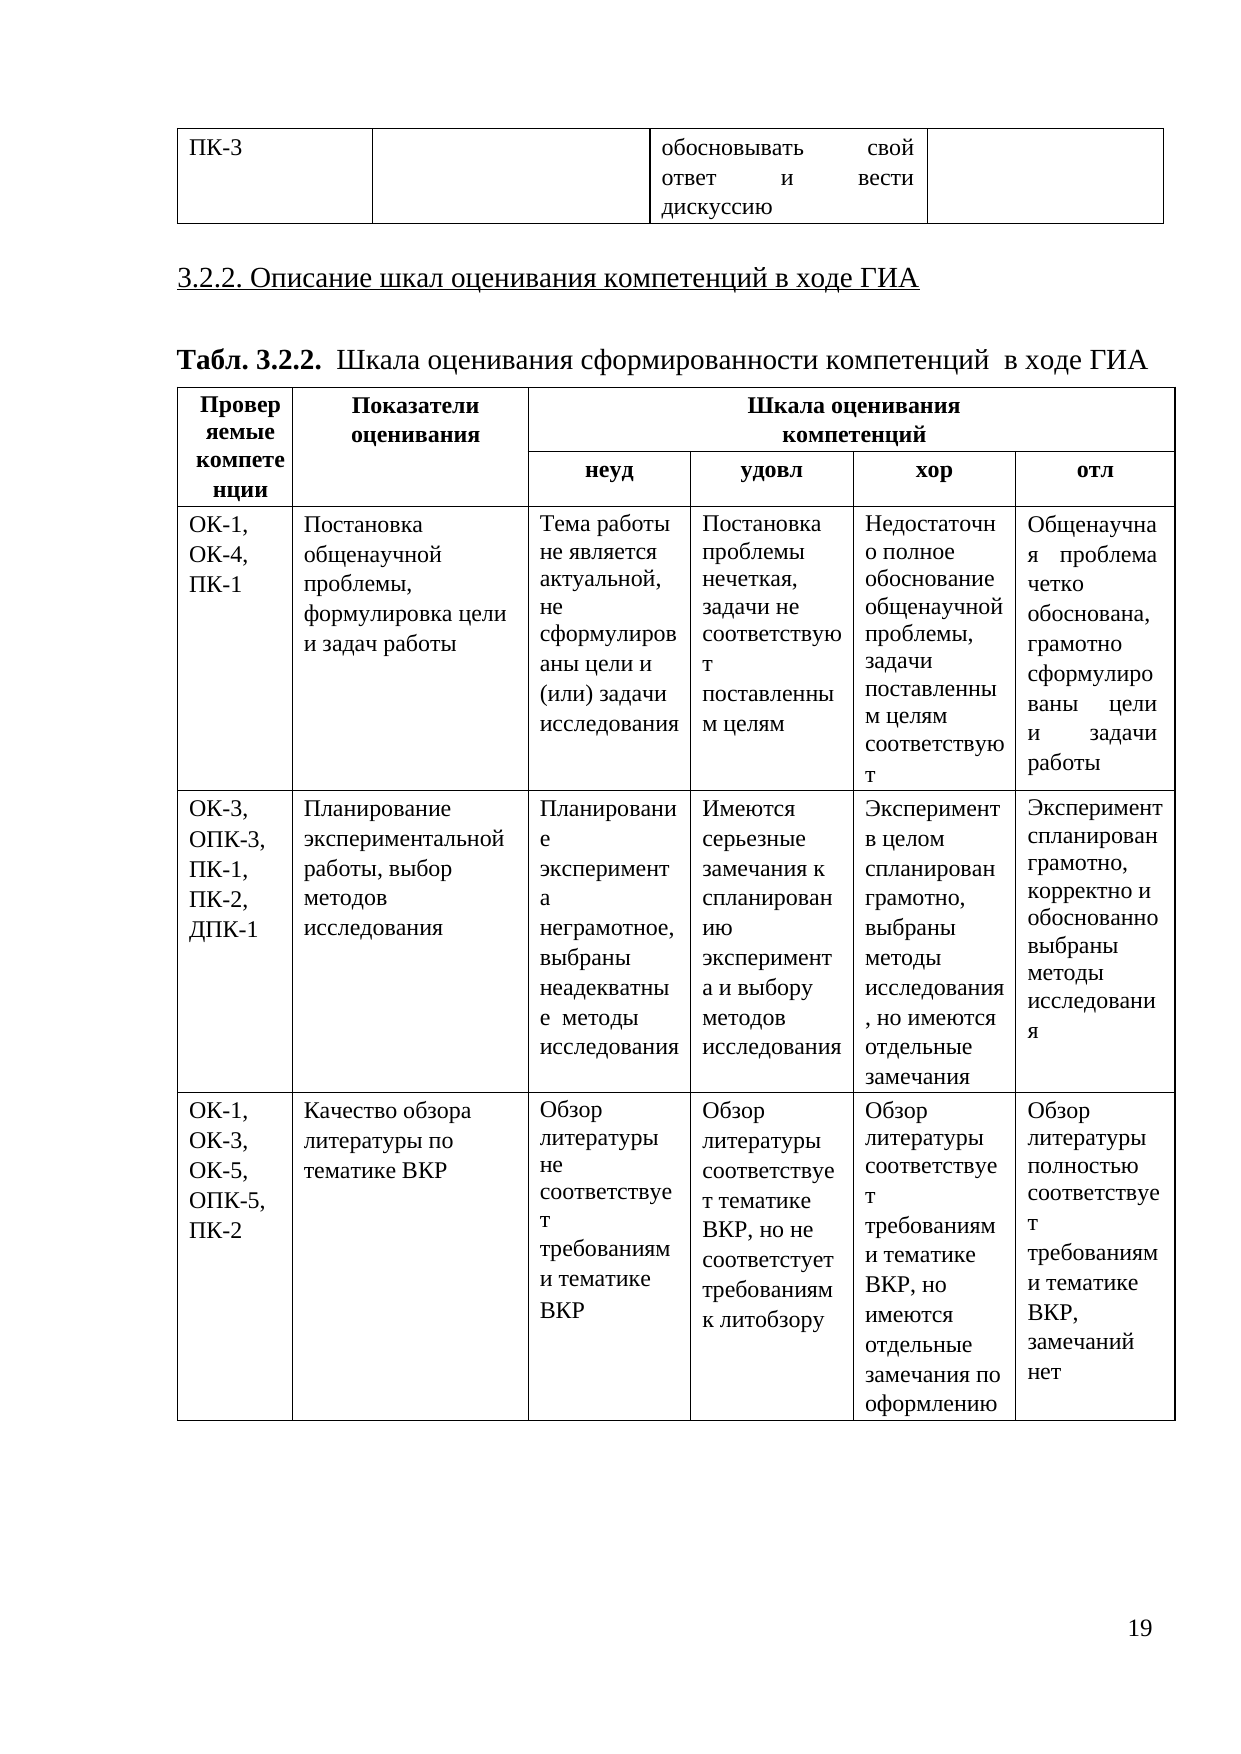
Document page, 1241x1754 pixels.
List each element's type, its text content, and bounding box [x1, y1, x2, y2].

table_cell Недостаточн о полное обоснование общенаучной проблемы, задачи поставленны м целям соответствую т [854, 507, 1015, 790]
table_cell удовл [691, 452, 853, 506]
table_cell Обзор литературы не соответствуе т требованиям и тематике ВКР [529, 1093, 690, 1419]
table_cell отл [1016, 452, 1174, 506]
table_cell Обзор литературы полностью соответствуе т требованиям и тематике ВКР, замечаний нет [1016, 1093, 1174, 1419]
table_cell Обзор литературы соответствуе т тематике ВКР, но не соответстует требованиям к литобзору [691, 1093, 853, 1419]
table_cell Планировани е эксперимент а неграмотное, выбраны неадекватны е методы исследования [529, 791, 690, 1092]
table_cell неуд [529, 452, 690, 506]
table_cell Общенаучна я проблема четко обоснована, грамотно сформулиро ваны цели и задачи работы [1016, 507, 1174, 790]
table_cell Тема работы не является актуальной, не сформулиров аны цели и (или) задачи исследования [529, 507, 690, 790]
table_header Показатели оценивания [293, 388, 528, 506]
text Табл. 3.2.2. Шкала оценивания сформированности компетенций в ходе ГИА [176, 342, 1152, 376]
table_header Провер яемые компете нции [178, 388, 292, 506]
table_cell Имеются серьезные замечания к спланирован ию эксперимент а и выбору методов исследования [691, 791, 853, 1092]
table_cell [373, 129, 649, 223]
text 3.2.2. Описание шкал оценивания компетенций в ходе ГИА [177, 260, 1158, 293]
table_cell Постановка общенаучной проблемы, формулировка цели и задач работы [293, 507, 528, 790]
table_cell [178, 129, 372, 223]
table_cell ОК-3, ОПК-3, ПК-1, ПК-2, ДПК-1 [178, 791, 292, 1092]
table_cell Обзор литературы соответствуе т требованиям и тематике ВКР, но имеются отдельные замечания по оформлению [854, 1093, 1015, 1419]
table_cell хор [854, 452, 1015, 506]
table_cell Эксперимент в целом спланирован грамотно, выбраны методы исследования , но имеются отдельные замечания [854, 791, 1015, 1092]
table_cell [651, 129, 927, 223]
table_cell Качество обзора литературы по тематике ВКР [293, 1093, 528, 1419]
table_cell ОК-1, ОК-3, ОК-5, ОПК-5, ПК-2 [178, 1093, 292, 1419]
table_cell Планирование экспериментальной работы, выбор методов исследования [293, 791, 528, 1092]
table_header Шкала оценивания компетенций [529, 388, 1174, 451]
table_cell Эксперимент спланирован грамотно, корректно и обоснованно выбраны методы исследовани я [1016, 791, 1174, 1092]
table_cell ОК-1, ОК-4, ПК-1 [178, 507, 292, 790]
table_cell Постановка проблемы нечеткая, задачи не соответствую т поставленны м целям [691, 507, 853, 790]
